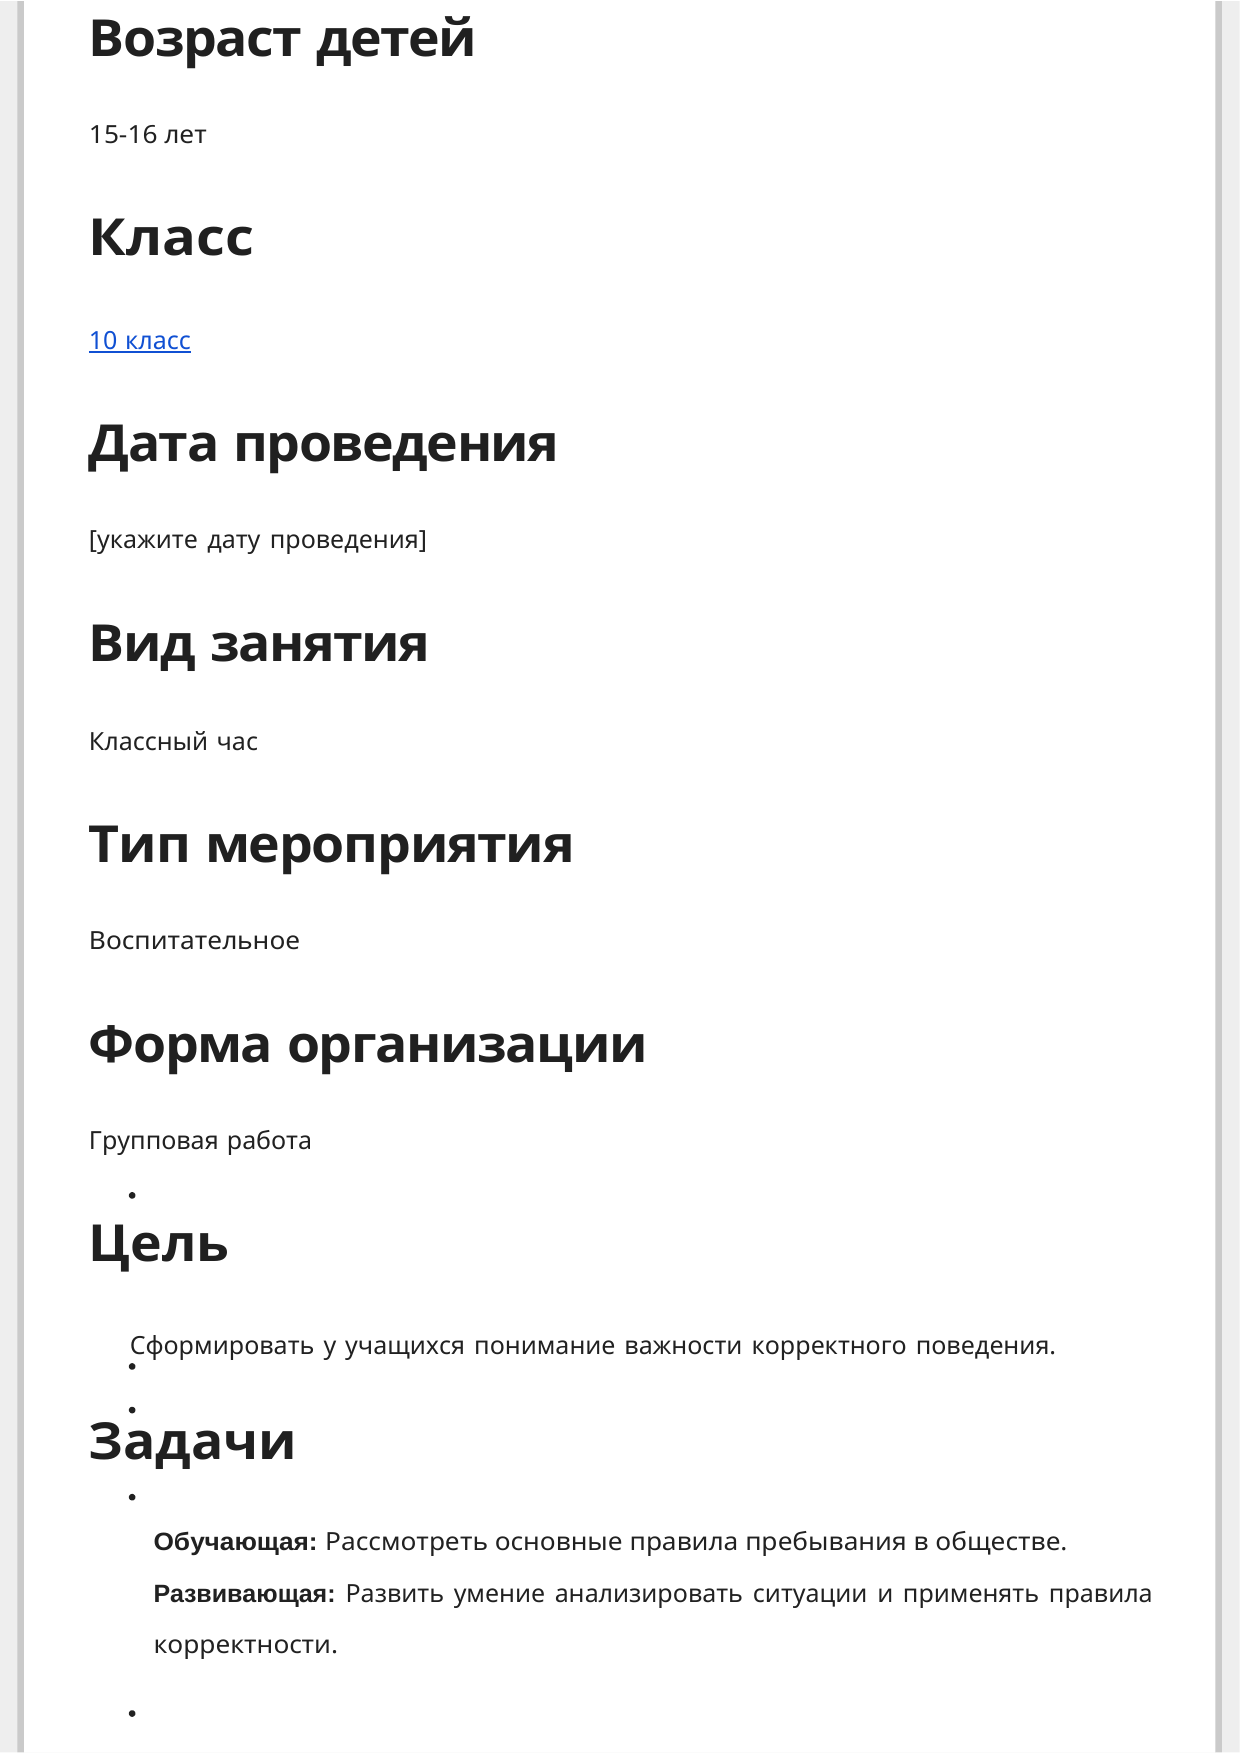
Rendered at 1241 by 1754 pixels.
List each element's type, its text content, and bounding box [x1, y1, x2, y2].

subtitle Задачи [89, 1405, 1240, 1474]
subtitle Вид занятия [89, 607, 1240, 676]
subtitle Возраст детей [89, 2, 1240, 71]
subtitle Дата проведения [89, 407, 1240, 476]
subtitle Цель [89, 1207, 1240, 1276]
text Групповая работа [89, 1122, 1240, 1156]
text Классный час [89, 723, 1240, 757]
text Воспитательное [89, 923, 1240, 957]
subtitle Класс [89, 201, 1240, 271]
text Обучающая: Рассмотреть основные правила пребывания в обществе. Развивающая: Развить умение анализировать ситуации и применять правила корректности. [153, 1524, 1178, 1661]
text [укажите дату проведения] [89, 522, 1240, 556]
subtitle Форма организации [89, 1007, 1240, 1077]
text Сформировать у учащихся понимание важности корректного поведения. [9, 1328, 1176, 1362]
subtitle Тип мероприятия [89, 808, 1240, 877]
text 15-16 лет [89, 117, 1240, 151]
text 10 класс [89, 322, 1240, 356]
